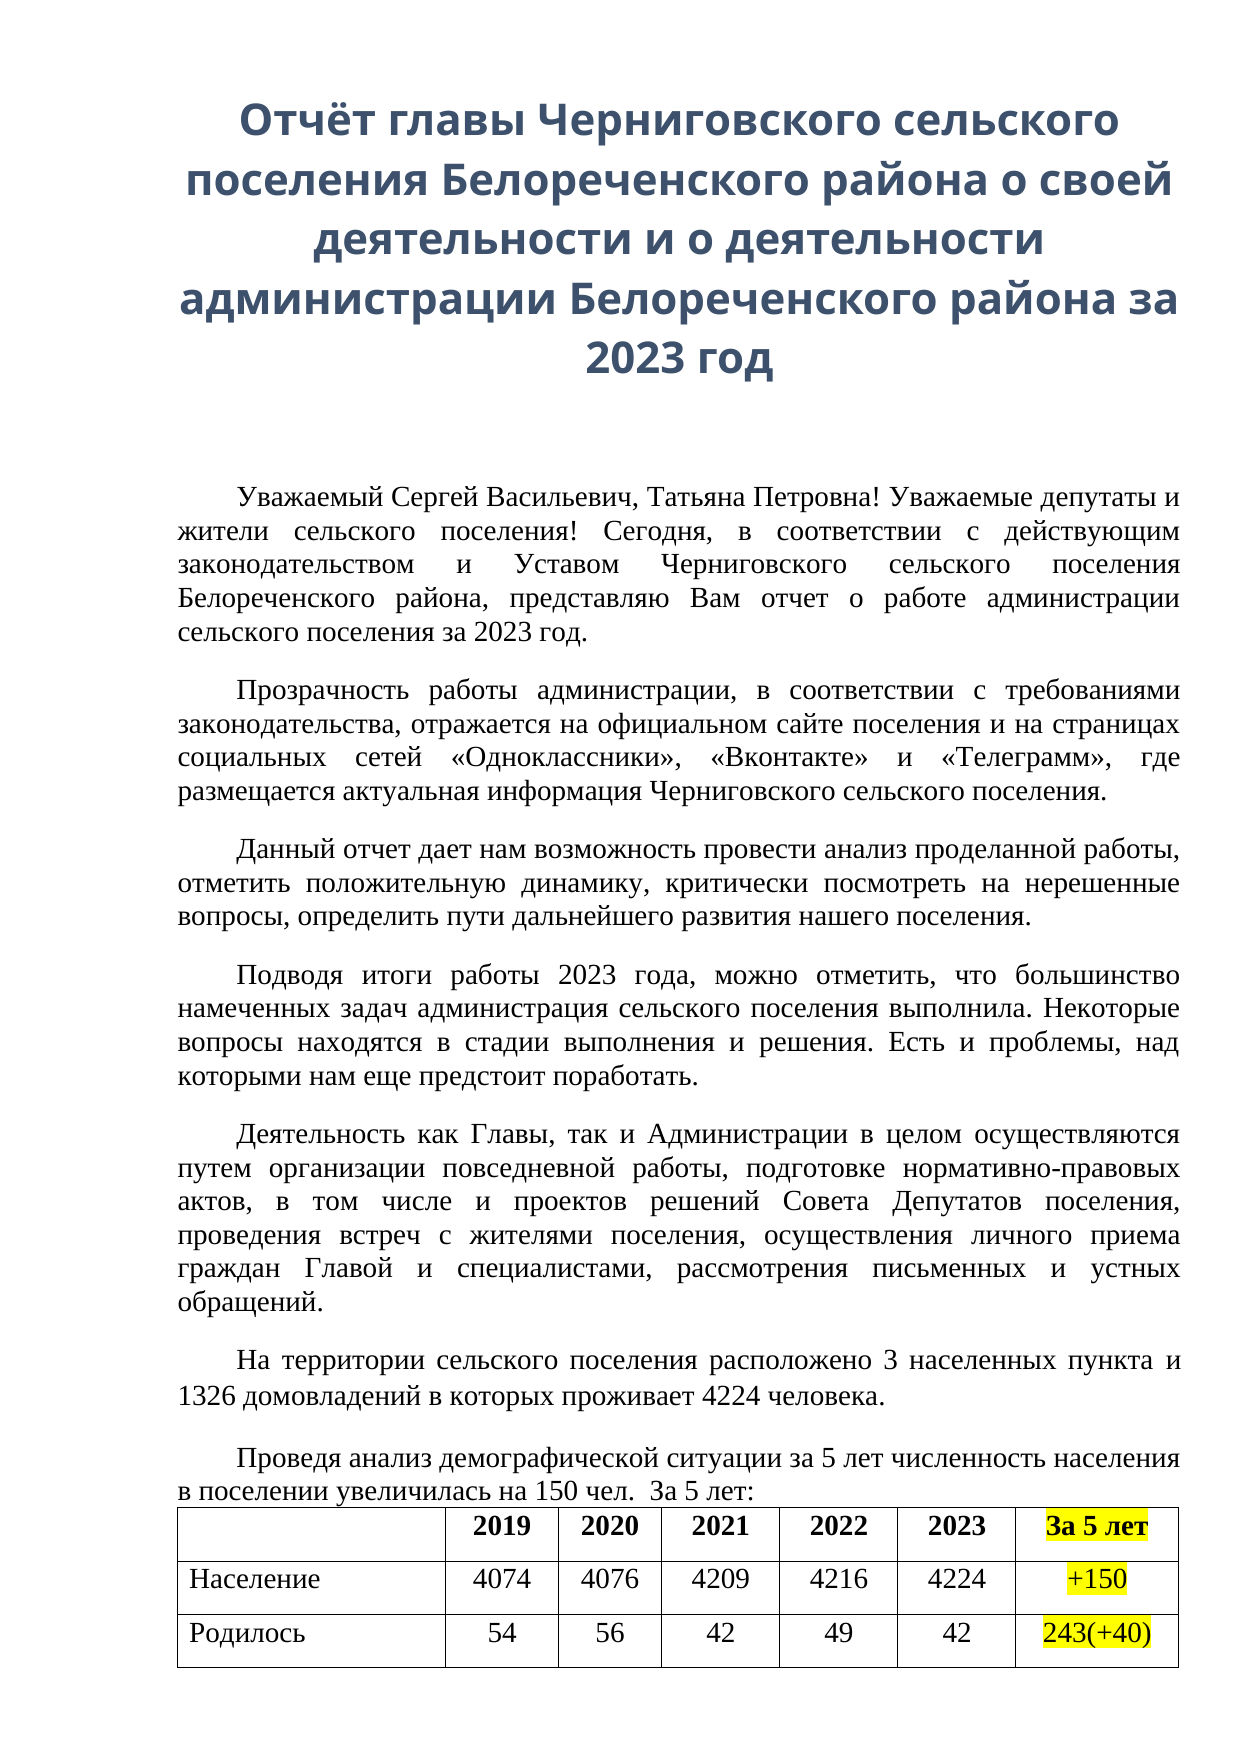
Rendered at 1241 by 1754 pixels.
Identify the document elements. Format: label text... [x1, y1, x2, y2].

table_header 2020 [559, 1508, 661, 1561]
table_cell 4209 [662, 1562, 779, 1614]
text Отчёт главы Черниговского сельского поселения Белореченского района о своей деятельности и о деятельности администрации Белореченского района за 2023 год [177, 89, 1181, 387]
table_cell 54 [446, 1615, 558, 1667]
table_cell 4216 [780, 1562, 897, 1614]
table_cell 49 [780, 1615, 897, 1667]
table_header 2019 [446, 1508, 558, 1561]
text Проведя анализ демографической ситуации за 5 лет численность населения в поселении увеличилась на 150 чел. За 5 лет: [177, 1440, 1181, 1507]
table_cell 42 [662, 1615, 779, 1667]
table_header 2023 [898, 1508, 1015, 1561]
text На территории сельского поселения расположено 3 населенных пункта и 1326 домовладений в которых проживает 4224 человека. [177, 1342, 1181, 1412]
table_cell 42 [898, 1615, 1015, 1667]
table_cell Родилось [178, 1615, 445, 1667]
table_cell Население [178, 1562, 445, 1614]
table_cell 243(+40) [1016, 1615, 1178, 1667]
table_header [178, 1508, 445, 1561]
table_cell 4074 [446, 1562, 558, 1614]
table_cell 56 [559, 1615, 661, 1667]
table_cell 4224 [898, 1562, 1015, 1614]
table_cell +150 [1016, 1562, 1178, 1614]
text Подводя итоги работы 2023 года, можно отметить, что большинство намеченных задач администрация сельского поселения выполнила. Некоторые вопросы находятся в стадии выполнения и решения. Есть и проблемы, над которыми нам еще предстоит поработать. [177, 957, 1181, 1091]
text Деятельность как Главы, так и Администрации в целом осуществляются путем организации повседневной работы, подготовке нормативно-правовых актов, в том числе и проектов решений Совета Депутатов поселения, проведения встреч с жителями поселения, осуществления личного приема граждан Главой и специалистами, рассмотрения письменных и устных обращений. [177, 1116, 1181, 1317]
table_header За 5 лет [1016, 1508, 1178, 1561]
table_header 2022 [780, 1508, 897, 1561]
text Уважаемый Сергей Васильевич, Татьяна Петровна! Уважаемые депутаты и жители сельского поселения! Сегодня, в соответствии с действующим законодательством и Уставом Черниговского сельского поселения Белореченского района, представляю Вам отчет о работе администрации сельского поселения за 2023 год. [177, 479, 1181, 647]
table_cell 4076 [559, 1562, 661, 1614]
table_header 2021 [662, 1508, 779, 1561]
text Данный отчет дает нам возможность провести анализ проделанной работы, отметить положительную динамику, критически посмотреть на нерешенные вопросы, определить пути дальнейшего развития нашего поселения. [177, 831, 1181, 932]
text Прозрачность работы администрации, в соответствии с требованиями законодательства, отражается на официальном сайте поселения и на страницах социальных сетей «Одноклассники», «Вконтакте» и «Телеграмм», где размещается актуальная информация Черниговского сельского поселения. [177, 672, 1181, 806]
